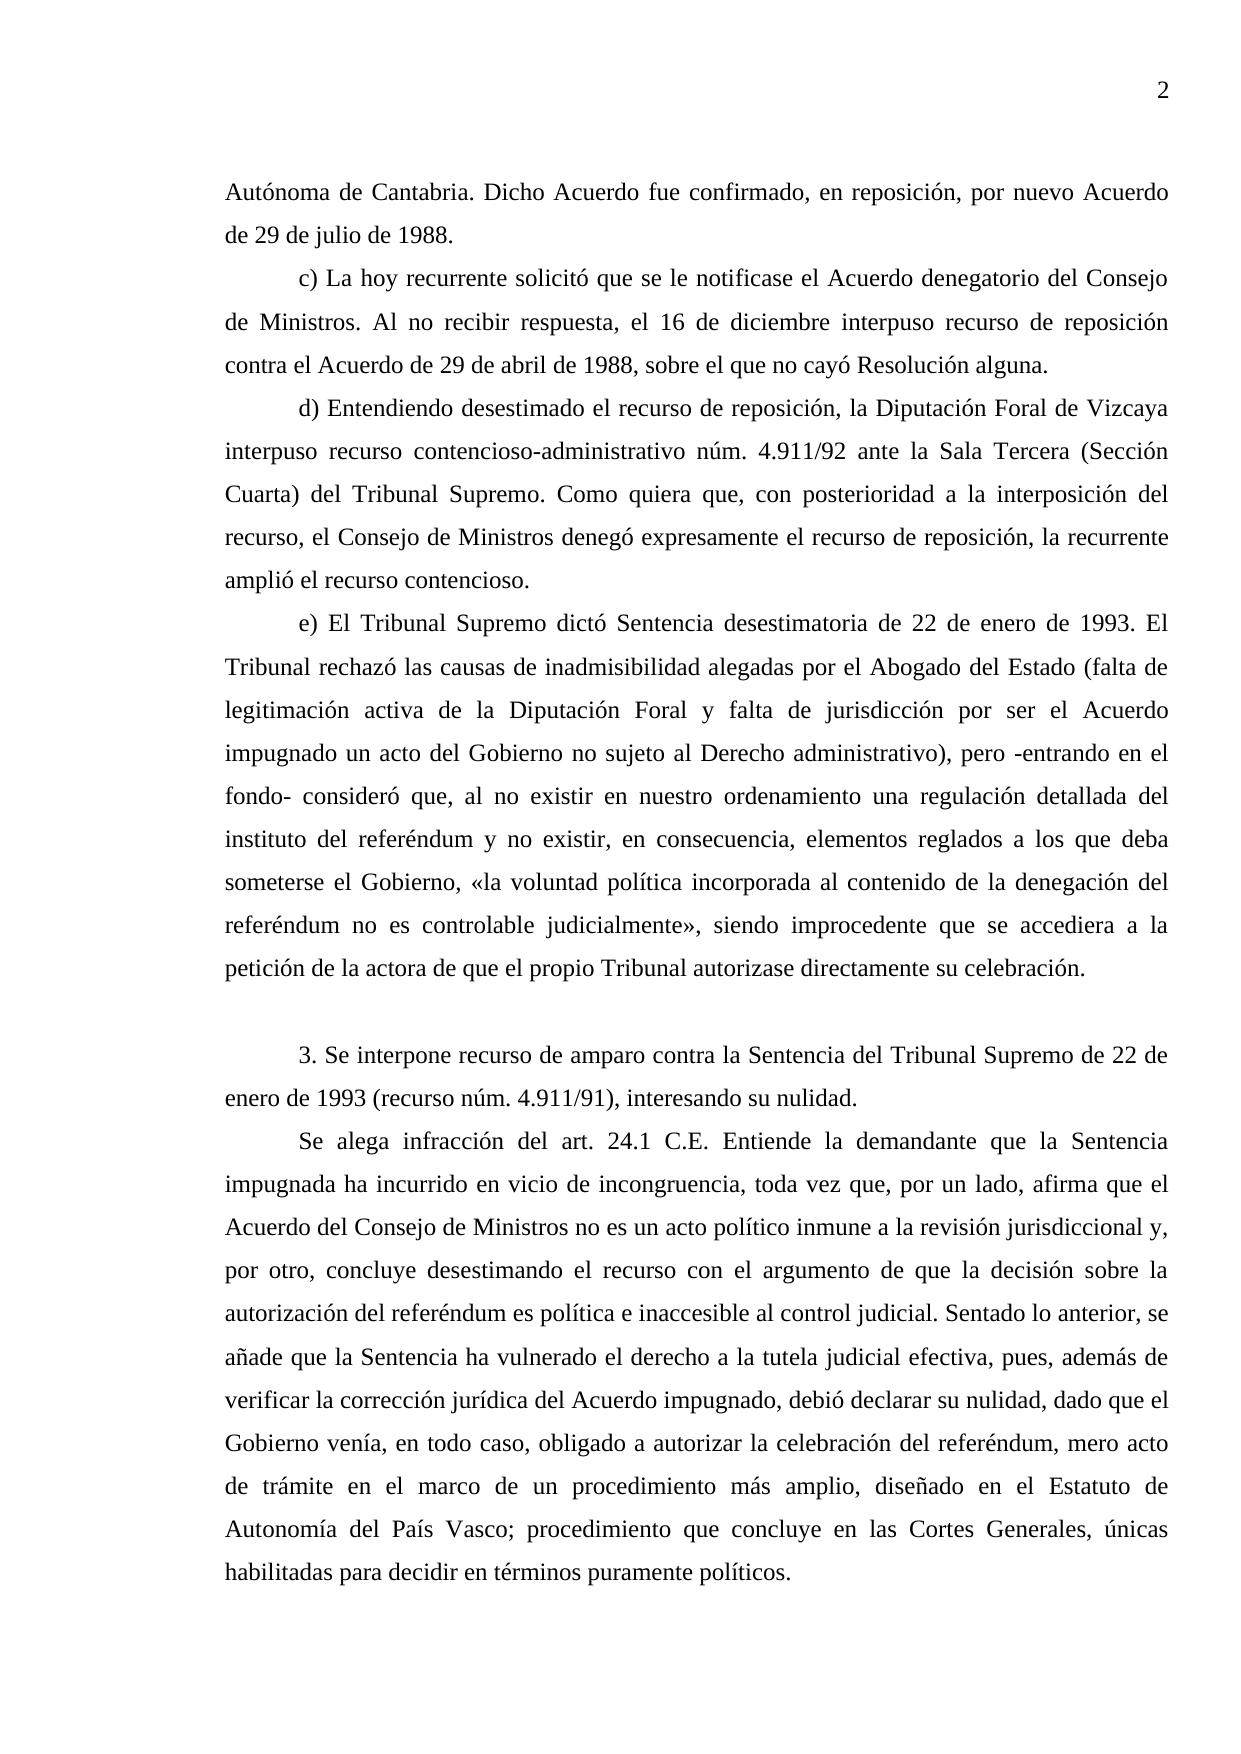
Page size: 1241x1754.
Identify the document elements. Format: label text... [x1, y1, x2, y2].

text d) Entendiendo desestimado el recurso de reposición, la Diputación Foral de Vizcaya interpuso recurso contencioso-administrativo núm. 4.911/92 ante la Sala Tercera (Sección Cuarta) del Tribunal Supremo. Como quiera que, con posterioridad a la interposición del recurso, el Consejo de Ministros denegó expresamente el recurso de reposición, la recurrente amplió el recurso contencioso. [224, 393, 1169, 594]
text 3. Se interpone recurso de amparo contra la Sentencia del Tribunal Supremo de 22 de enero de 1993 (recurso núm. 4.911/91), interesando su nulidad. [224, 1040, 1169, 1112]
text Se alega infracción del art. 24.1 C.E. Entiende la demandante que la Sentencia impugnada ha incurrido en vicio de incongruencia, toda vez que, por un lado, afirma que el Acuerdo del Consejo de Ministros no es un acto político inmune a la revisión jurisdiccional y, por otro, concluye desestimando el recurso con el argumento de que la decisión sobre la autorización del referéndum es política e inaccesible al control judicial. Sentado lo anterior, se añade que la Sentencia ha vulnerado el derecho a la tutela judicial efectiva, pues, además de verificar la corrección jurídica del Acuerdo impugnado, debió declarar su nulidad, dado que el Gobierno venía, en todo caso, obligado a autorizar la celebración del referéndum, mero acto de trámite en el marco de un procedimiento más amplio, diseñado en el Estatuto de Autonomía del País Vasco; procedimiento que concluye en las Cortes Generales, únicas habilitadas para decidir en términos puramente políticos. [224, 1126, 1169, 1586]
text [224, 177, 1169, 249]
text c) La hoy recurrente solicitó que se le notificase el Acuerdo denegatorio del Consejo de Ministros. Al no recibir respuesta, el 16 de diciembre interpuso recurso de reposición contra el Acuerdo de 29 de abril de 1988, sobre el que no cayó Resolución alguna. [224, 263, 1169, 378]
text e) El Tribunal Supremo dictó Sentencia desestimatoria de 22 de enero de 1993. El Tribunal rechazó las causas de inadmisibilidad alegadas por el Abogado del Estado (falta de legitimación activa de la Diputación Foral y falta de jurisdicción por ser el Acuerdo impugnado un acto del Gobierno no sujeto al Derecho administrativo), pero -entrando en el fondo- consideró que, al no existir en nuestro ordenamiento una regulación detallada del instituto del referéndum y no existir, en consecuencia, elementos reglados a los que deba someterse el Gobierno, «la voluntad política incorporada al contenido de la denegación del referéndum no es controlable judicialmente», siendo improcedente que se accediera a la petición de la actora de que el propio Tribunal autorizase directamente su celebración. [224, 608, 1169, 982]
